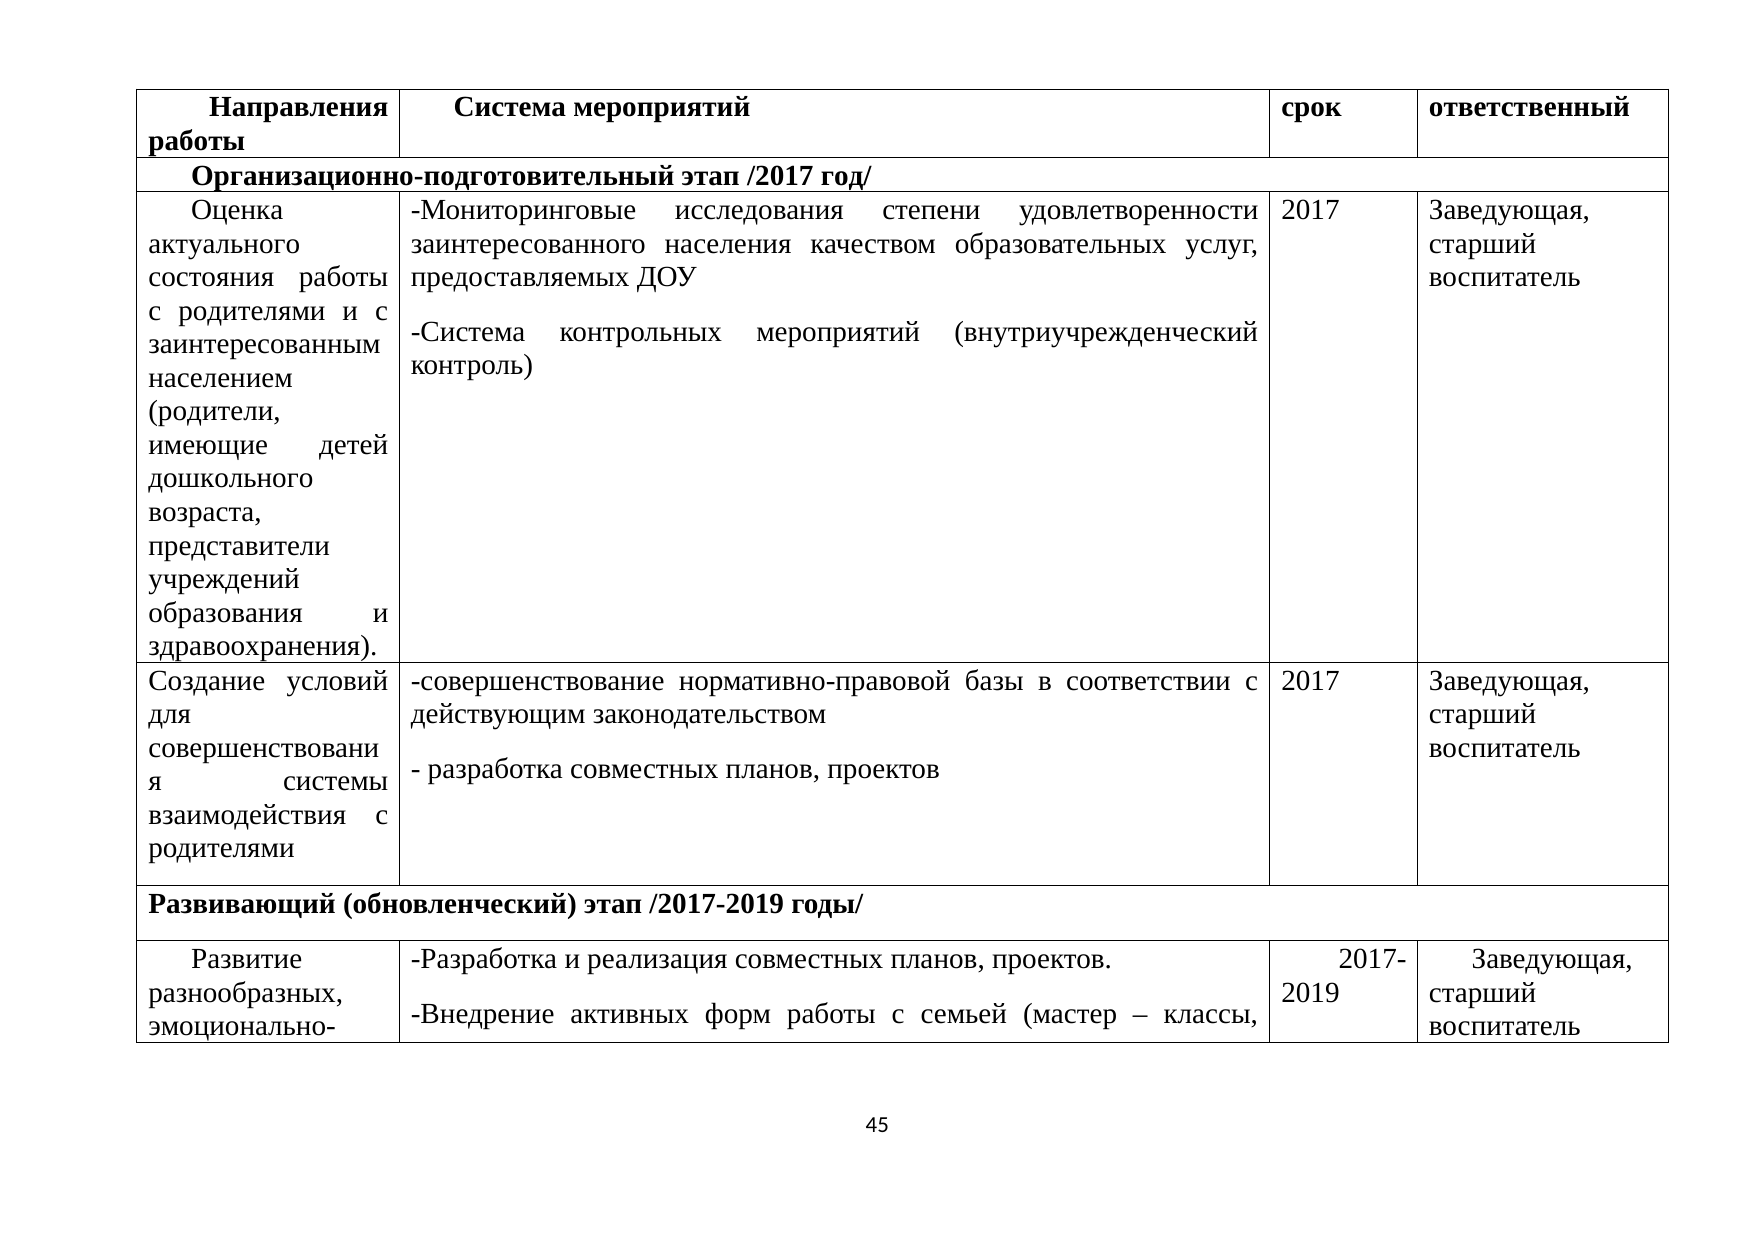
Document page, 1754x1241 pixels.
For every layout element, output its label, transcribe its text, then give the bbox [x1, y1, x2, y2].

table_header Направления работы [137, 90, 399, 157]
table_cell 2017-2019 [1270, 941, 1417, 1042]
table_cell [400, 941, 1269, 1042]
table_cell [137, 941, 399, 1042]
table_cell -совершенствование нормативно-правовой базы в соответствии с действующим законодательством - разработка совместных планов, проектов [400, 663, 1269, 885]
table_cell Создание условий для совершенствования системы взаимодействия с родителями [137, 663, 399, 885]
table_cell Заведующая, старший воспитатель [1418, 663, 1668, 885]
table_cell Заведующая, старший воспитатель [1418, 192, 1668, 662]
table_cell 2017 [1270, 192, 1417, 662]
table_cell 2017 [1270, 663, 1417, 885]
table_cell Оценка актуального состояния работы с родителями и с заинтересованным населением (родители, имеющие детей дошкольного возраста, представители учреждений образования и здравоохранения). [137, 192, 399, 662]
table_cell Организационно-подготовительный этап /2017 год/ [137, 158, 1668, 191]
table_header ответственный [1418, 90, 1668, 157]
table_header Система мероприятий [400, 90, 1269, 157]
table_cell Развивающий (обновленческий) этап /2017-2019 годы/ [137, 886, 1668, 940]
table_cell -Мониторинговые исследования степени удовлетворенности заинтересованного населения качеством образовательных услуг, предоставляемых ДОУ -Система контрольных мероприятий (внутриучрежденческий контроль) [400, 192, 1269, 662]
table_header срок [1270, 90, 1417, 157]
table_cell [1418, 941, 1668, 1042]
